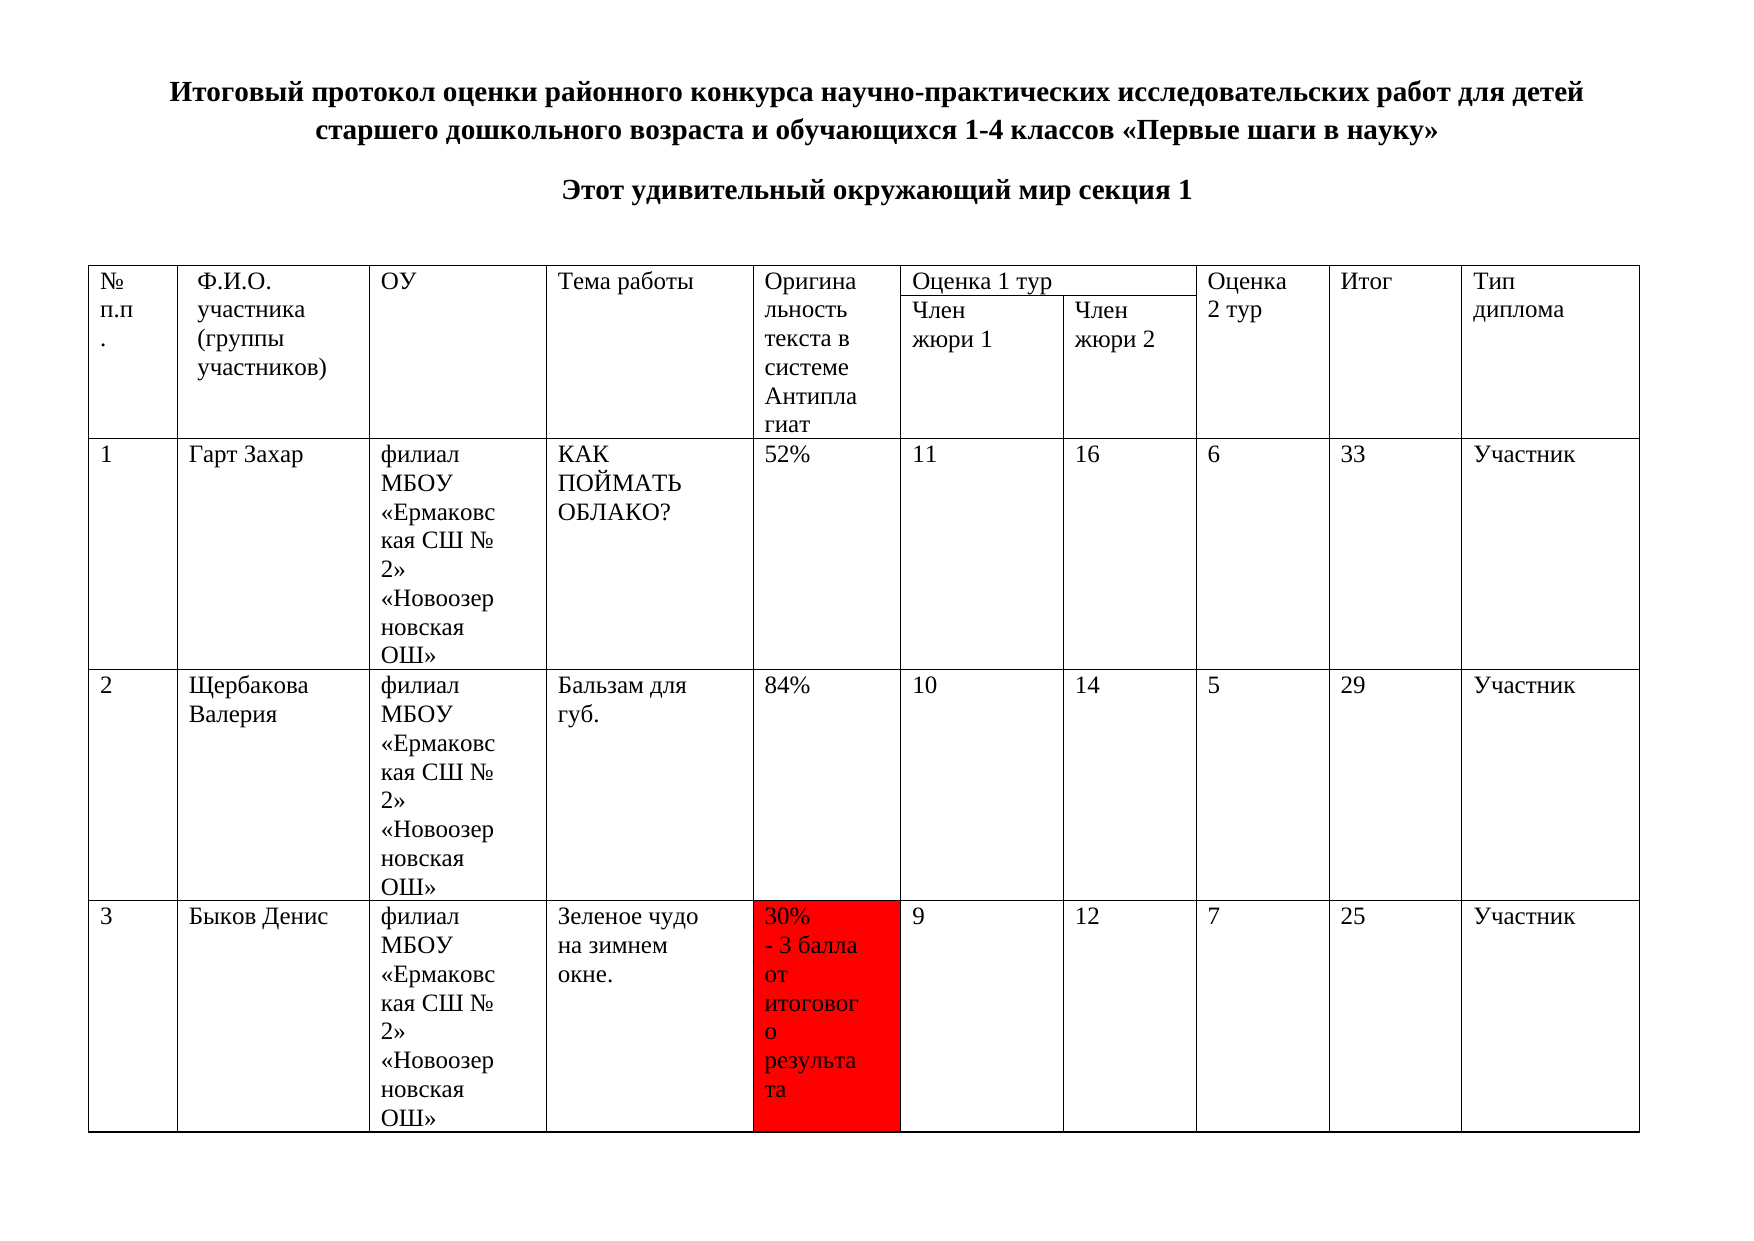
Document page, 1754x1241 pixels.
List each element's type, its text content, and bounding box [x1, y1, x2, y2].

table_header ОУ [370, 266, 546, 438]
table_header Оригинальность текста в системе Антиплагиат [754, 266, 900, 438]
table_cell Участник [1462, 901, 1639, 1131]
table_cell 29 [1330, 670, 1461, 900]
table_header Оценка 2 тур [1197, 266, 1329, 438]
table_cell 52% [754, 439, 900, 669]
table_cell 33 [1330, 439, 1461, 669]
table_cell Бальзам для губ. [547, 670, 753, 900]
table_cell Быков Денис [178, 901, 369, 1131]
table_header Итог [1330, 266, 1461, 438]
table_header Тема работы [547, 266, 753, 438]
text Этот удивительный окружающий мир секция 1 [118, 172, 1636, 205]
table_cell Гарт Захар [178, 439, 369, 669]
table_cell 1 [89, 439, 177, 669]
table_cell КАК ПОЙМАТЬ ОБЛАКО? [547, 439, 753, 669]
table_cell 30% - 3 балла от итогового результата [754, 901, 900, 1131]
table_cell 6 [1197, 439, 1329, 669]
table_cell 11 [901, 439, 1063, 669]
table_cell Член жюри 1 [901, 296, 1063, 438]
table_cell 10 [901, 670, 1063, 900]
table_cell филиал МБОУ «Ермаковская СШ № 2» «Новоозерновская ОШ» [370, 901, 546, 1131]
table_cell 12 [1064, 901, 1196, 1131]
table_header Тип диплома [1462, 266, 1639, 438]
table_cell Щербакова Валерия [178, 670, 369, 900]
table_cell 84% [754, 670, 900, 900]
table_cell Участник [1462, 439, 1639, 669]
table_cell филиал МБОУ «Ермаковская СШ № 2» «Новоозерновская ОШ» [370, 439, 546, 669]
table_cell Участник [1462, 670, 1639, 900]
text Итоговый протокол оценки районного конкурса научно-практических исследовательских работ для детей старшего дошкольного возраста и обучающихся 1-4 классов «Первые шаги в науку» [118, 74, 1636, 146]
table_cell 2 [89, 670, 177, 900]
table_cell 25 [1330, 901, 1461, 1131]
table_cell 3 [89, 901, 177, 1131]
table_cell 14 [1064, 670, 1196, 900]
table_header Ф.И.О. участника (группы участников) [178, 266, 369, 438]
table_cell филиал МБОУ «Ермаковская СШ № 2» «Новоозерновская ОШ» [370, 670, 546, 900]
table_cell 7 [1197, 901, 1329, 1131]
table_cell 5 [1197, 670, 1329, 900]
table_header Оценка 1 тур [901, 266, 1196, 294]
table_cell Зеленое чудо на зимнем окне. [547, 901, 753, 1131]
table_cell Член жюри 2 [1064, 296, 1196, 438]
table_header № п.п. [89, 266, 177, 438]
table_cell 9 [901, 901, 1063, 1131]
table_cell 16 [1064, 439, 1196, 669]
